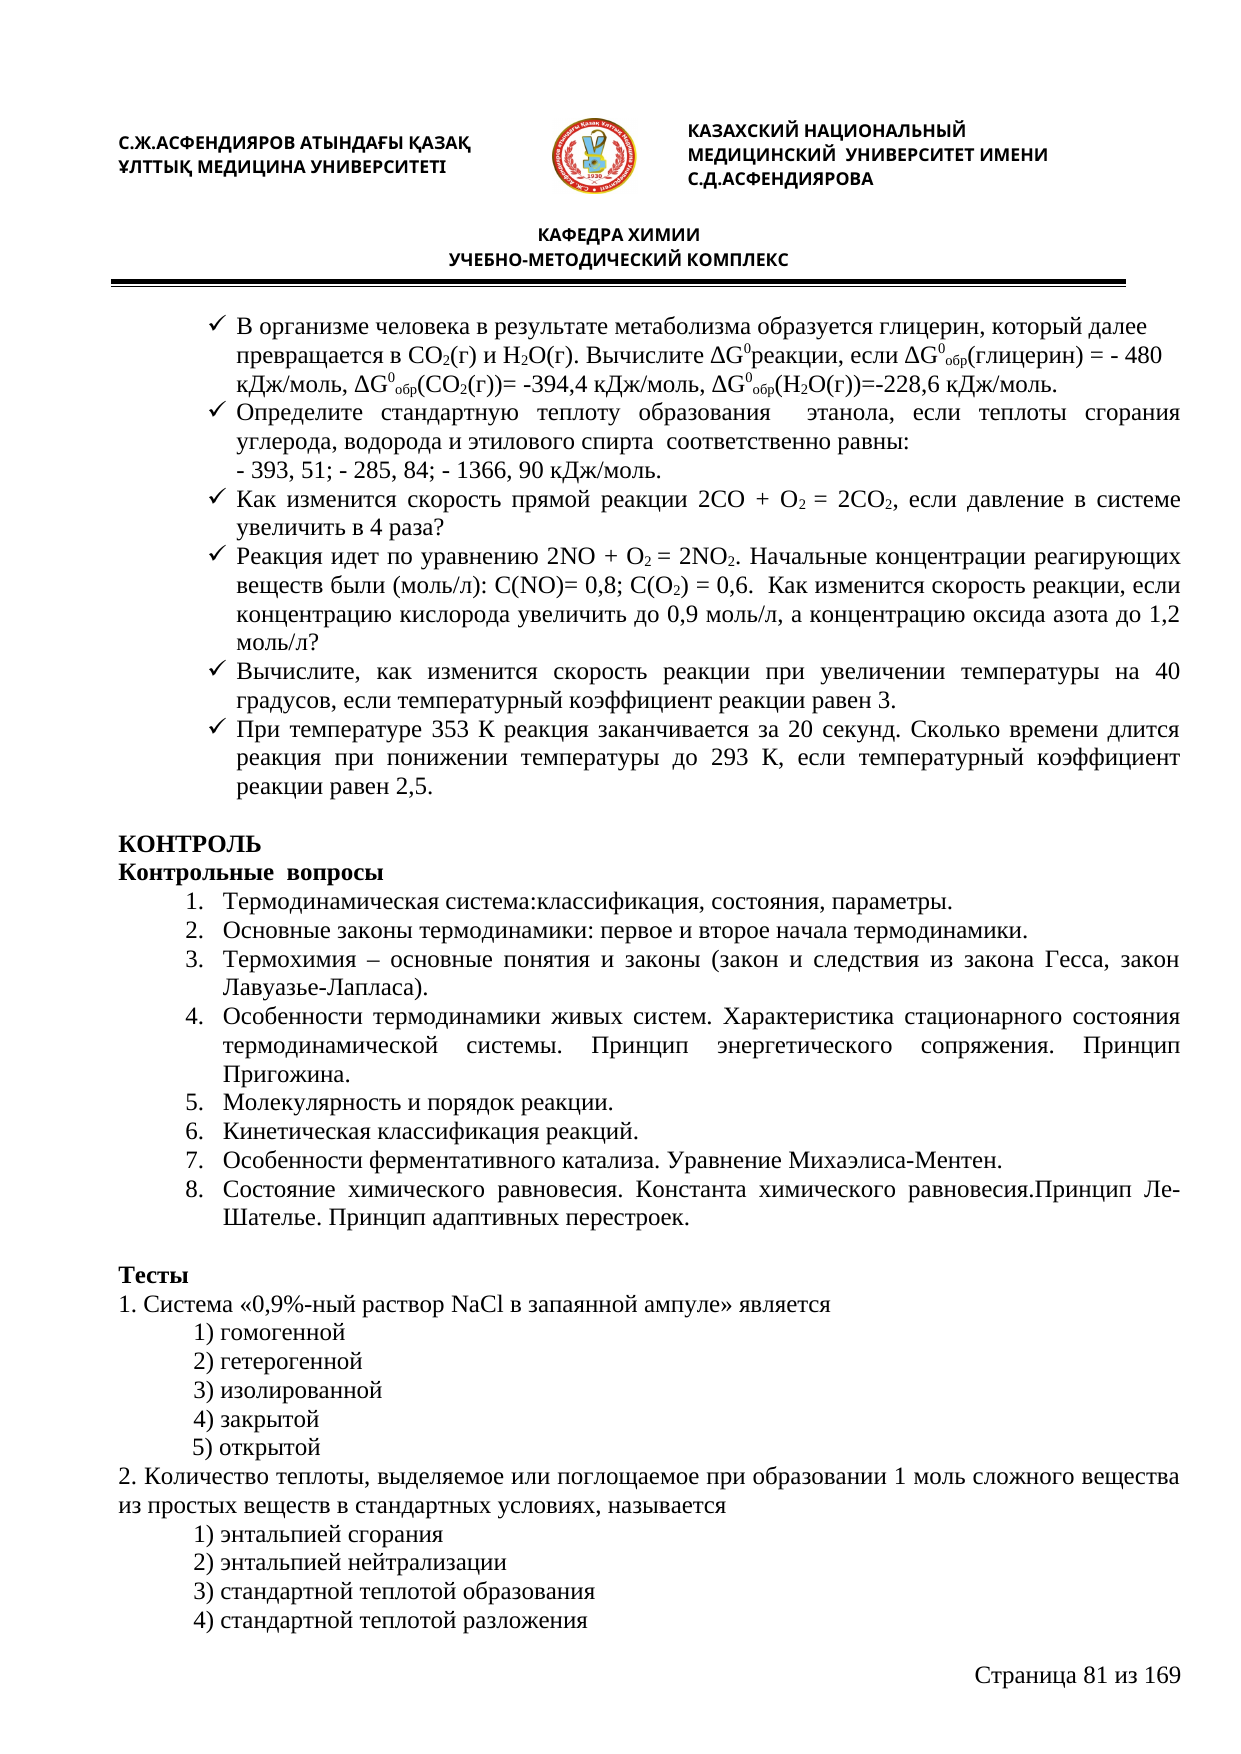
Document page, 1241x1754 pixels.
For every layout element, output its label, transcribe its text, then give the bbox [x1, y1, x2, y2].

text 1. Система «0,9%-ный раствор NaCl в запаянной ампуле» является [118, 1289, 1181, 1317]
text 4) закрытой [193, 1404, 1181, 1432]
text 3) стандартной теплотой образования [193, 1576, 1181, 1605]
list При температуре 353 К реакция заканчивается за 20 секунд. Сколько времени длится реакция при понижении температуры до 293 К, если температурный коэффициент реакции равен 2,5. [207, 714, 1181, 800]
list Кинетическая классификация реакций. [185, 1116, 1181, 1145]
text КОНТРОЛЬ [118, 829, 1181, 857]
list Основные законы термодинамики: первое и второе начала термодинамики. [185, 915, 1181, 944]
text 2) гетерогенной [193, 1346, 1181, 1375]
text Тесты [118, 1260, 1181, 1289]
text 1) энтальпией сгорания [193, 1519, 1181, 1547]
list Особенности термодинамики живых систем. Характеристика стационарного состояния термодинамической системы. Принцип энергетического сопряжения. Принцип Пригожина. [185, 1001, 1181, 1087]
text - 393, 51; - 285, 84; - 1366, 90 кДж/моль. [236, 455, 1181, 484]
list Реакция идет по уравнению 2NO + O2 = 2NO2. Начальные концентрации реагирующих веществ были (моль/л): C(NО)= 0,8; C(О2) = 0,6. Как изменится скорость реакции, если концентрацию кислорода увеличить до 0,9 моль/л, а концентрацию оксида азота до 1,2 моль/л? [207, 541, 1181, 656]
text 4) стандартной теплотой разложения [193, 1605, 1181, 1634]
list Состояние химического равновесия. Константа химического равновесия.Принцип Ле-Шателье. Принцип адаптивных перестроек. [185, 1174, 1181, 1231]
text 5) открытой [118, 1432, 1181, 1461]
picture [552, 118, 638, 194]
text 1) гомогенной [193, 1317, 1181, 1346]
list Молекулярность и порядок реакции. [185, 1087, 1181, 1116]
list В организме человека в результате метаболизма образуется глицерин, который далее превращается в CO2(г) и Н2О(г). Вычислите ∆G0реакции, если ∆G0обр(глицерин) = - 480 кДж/моль, ∆G0обр(CO2(г))= -394,4 кДж/моль, ∆G0обр(Н2О(г))=-228,6 кДж/моль. [207, 311, 1181, 397]
text Контрольные вопросы [118, 857, 1181, 886]
list Особенности ферментативного катализа. Уравнение Михаэлиса-Ментен. [185, 1145, 1181, 1174]
list Термодинамическая система:классификация, состояния, параметры. [185, 886, 1181, 915]
list Определите стандартную теплоту образования этанола, если теплоты сгорания углерода, водорода и этилового спирта соответственно равны: [207, 397, 1181, 455]
text 2) энтальпией нейтрализации [193, 1547, 1181, 1576]
text 2. Количество теплоты, выделяемое или поглощаемое при образовании 1 моль сложного вещества из простых веществ в стандартных условиях, называется [118, 1461, 1181, 1519]
list Как изменится скорость прямой реакции 2CO + O2 = 2CO2, если давление в системе увеличить в 4 раза? [207, 484, 1181, 541]
list Термохимия – основные понятия и законы (закон и следствия из закона Гесса, закон Лавуазье-Лапласа). [185, 944, 1181, 1001]
text 3) изолированной [193, 1375, 1181, 1404]
list Вычислите, как изменится скорость реакции при увеличении температуры на 40 градусов, если температурный коэффициент реакции равен 3. [207, 656, 1181, 714]
